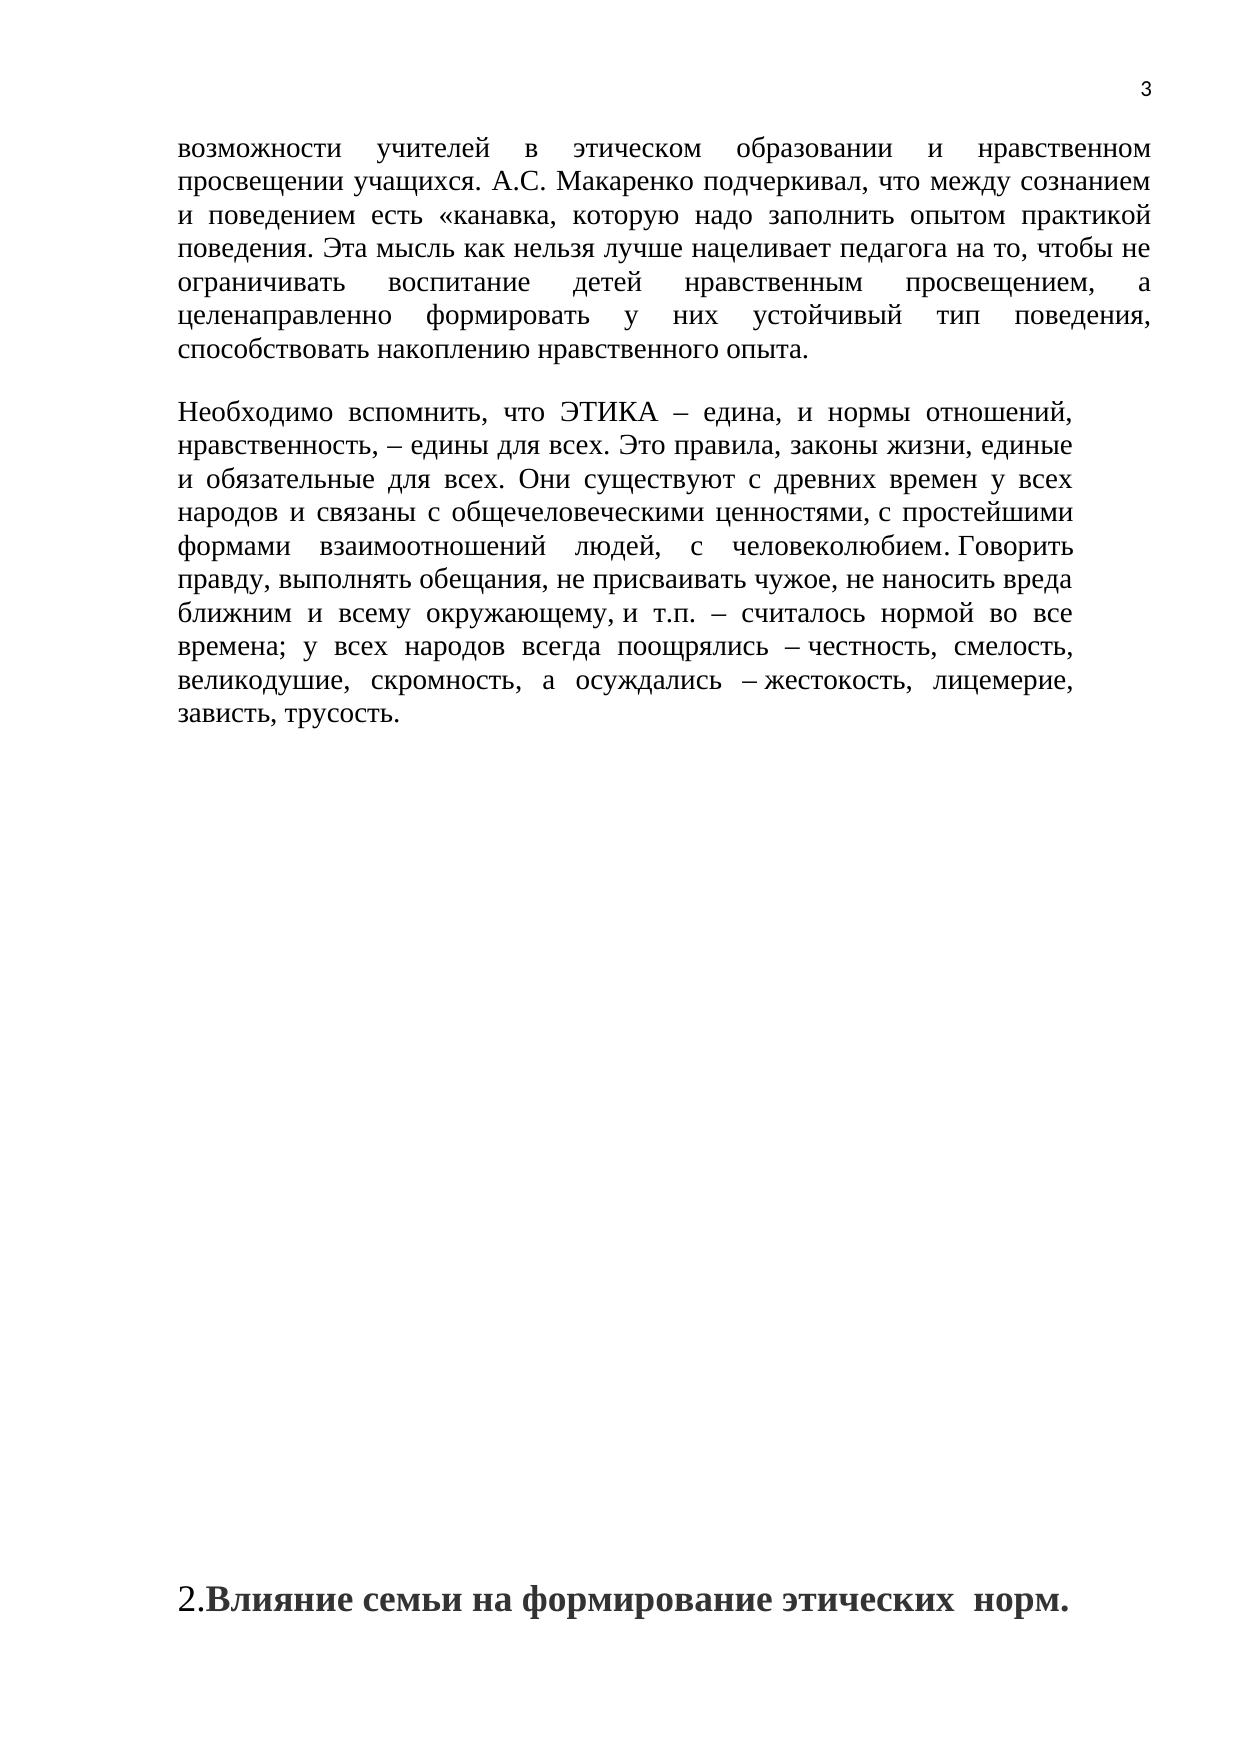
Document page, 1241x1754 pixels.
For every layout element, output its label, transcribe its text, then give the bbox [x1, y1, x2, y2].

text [177, 130, 1152, 364]
text 2.Влияние семьи на формирование этических норм. [177, 1576, 1073, 1619]
text Необходимо вспомнить, что ЭТИКА – едина, и нормы отношений, нравственность, – едины для всех. Это правила, законы жизни, единые и обязательные для всех. Они существуют с древних времен у всех народов и связаны с общечеловеческими ценностями, с простейшими формами взаимоотношений людей, с человеколюбием. Говорить правду, выполнять обещания, не присваивать чужое, не наносить вреда ближним и всему окружающему, и т.п. – считалось нормой во все времена; у всех народов всегда поощрялись – честность, смелость, великодушие, скромность, а осуждались – жестокость, лицемерие, зависть, трусость. [177, 394, 1073, 729]
